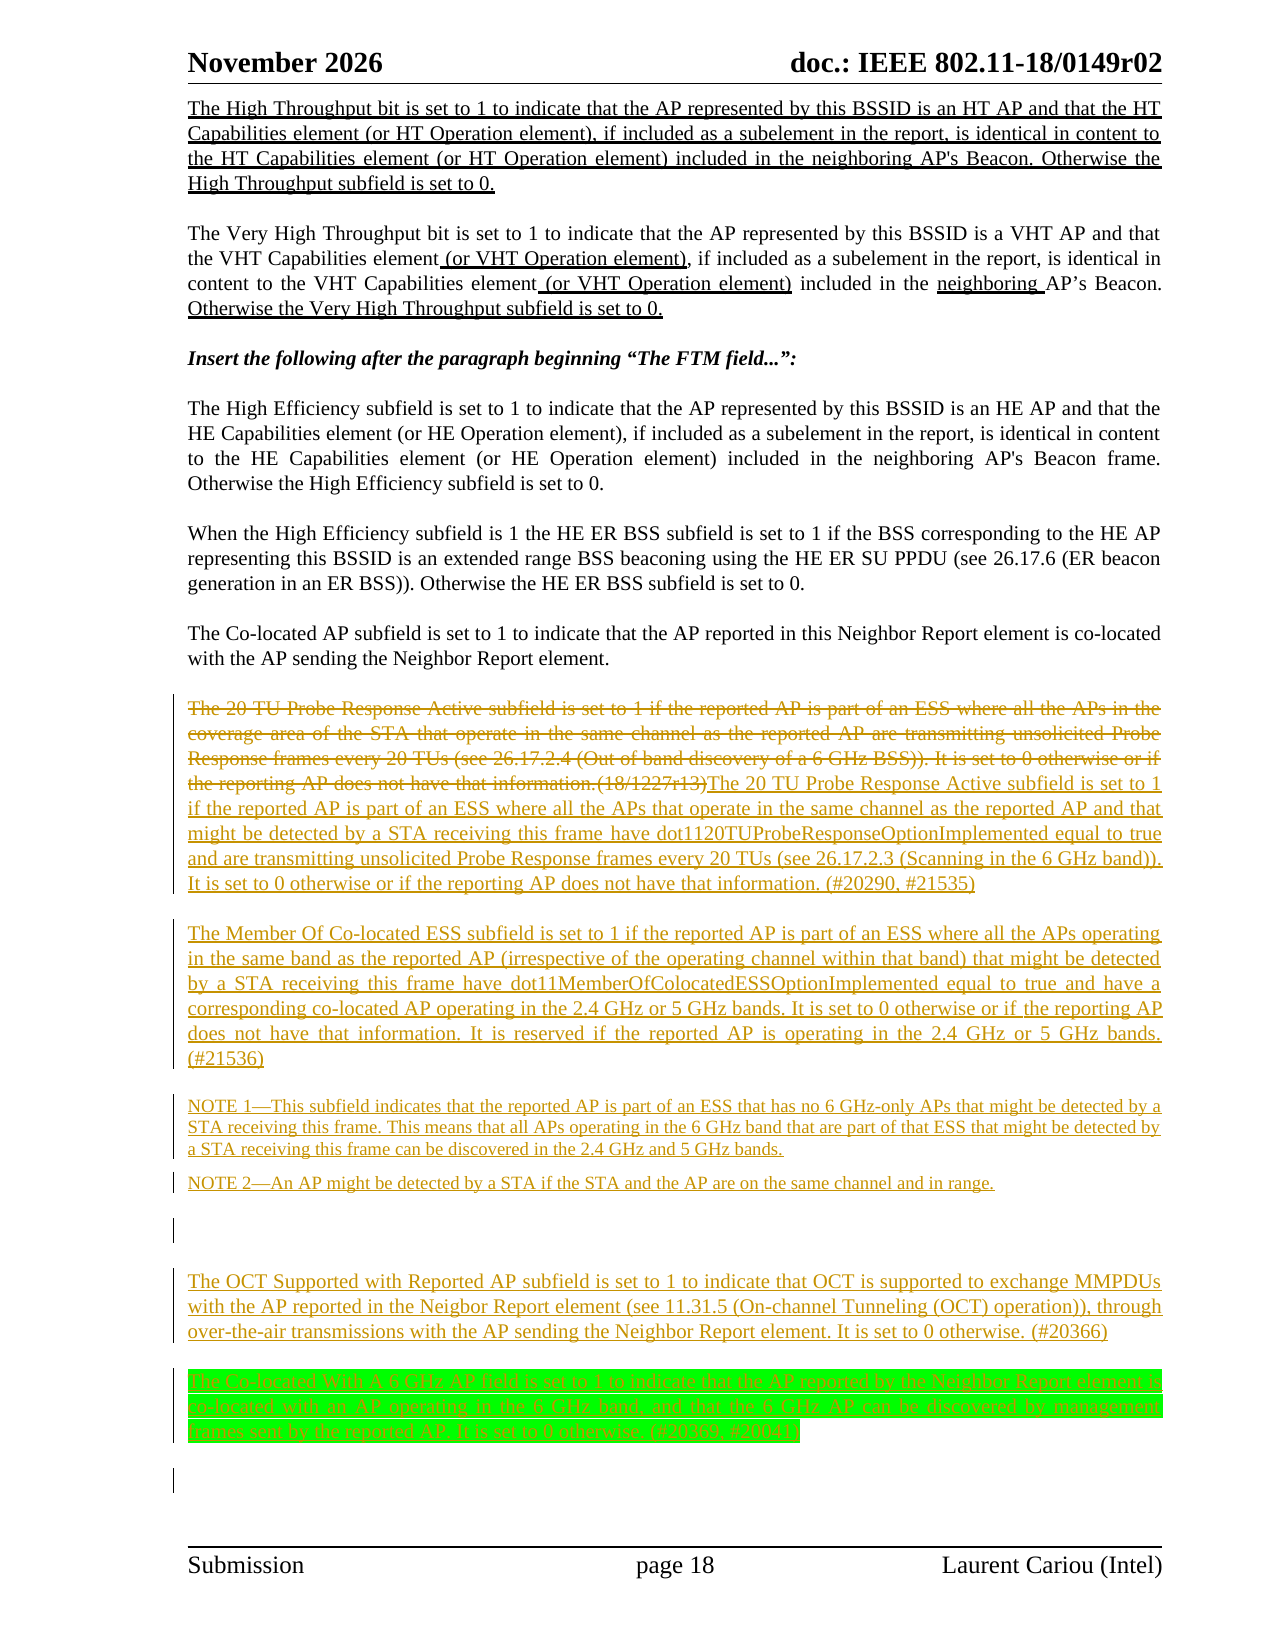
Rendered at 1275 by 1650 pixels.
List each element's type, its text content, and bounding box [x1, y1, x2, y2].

text The Co-located AP subfield is set to 1 to indicate that the AP reported in this Neighbor Report element is co-located with the AP sending the Neighbor Report element.(#15023) [187, 619, 1162, 669]
text The High Throughput bit is set to 1 to indicate that the AP represented by this BSSID is an HT AP and that the HT Capabilities element (or HT Operation element), if included as a subelement in the report, is identical in content to the HT Capabilities element (or HT Operation element) included in the neighboring AP's Beacon. Otherwise the High Throughput subfield is set to 0. [187, 167, 1162, 194]
text The Very High Throughput bit is set to 1 to indicate that the AP represented by this BSSID is a VHT AP and that the VHT Capabilities element (or VHT Operation element), if included as a subelement in the report, is identical in content to the VHT Capabilities element (or VHT Operation element) included in the neighboring AP’s Beacon. Otherwise the Very High Throughput subfield is set to 0. [187, 219, 1162, 319]
text The High Throughput bit is set to 1 to indicate that the AP represented by this BSSID is an HT AP and that the HT Capabilities element (or HT Operation element), if included as a subelement in the report, is identical in content to the HT Capabilities element (or HT Operation element) included in the neighboring AP's Beacon. Otherwise the High Throughput subfield is set to 0. [187, 117, 1162, 166]
text Insert the following after the paragraph beginning “The FTM field...”: [187, 344, 1162, 369]
text The High Efficiency subfield is set to 1 to indicate that the AP represented by this BSSID is an HE AP and that the HE Capabilities element (or HE Operation element), if included as a subelement in the report, is identical in content to the HE Capabilities element (or HE Operation element) included in the neighboring AP's Beacon frame. Otherwise the High Efficiency subfield is set to 0. [187, 394, 1162, 494]
text When the High Efficiency subfield is 1 the HE ER BSS subfield is set to 1 if the BSS corresponding to the HE AP representing this BSSID is an extended range BSS beaconing using the HE ER SU PPDU (see 26.17.6 (ER beacon generation in an ER BSS)). Otherwise the HE ER BSS subfield is set to 0. [187, 519, 1162, 594]
